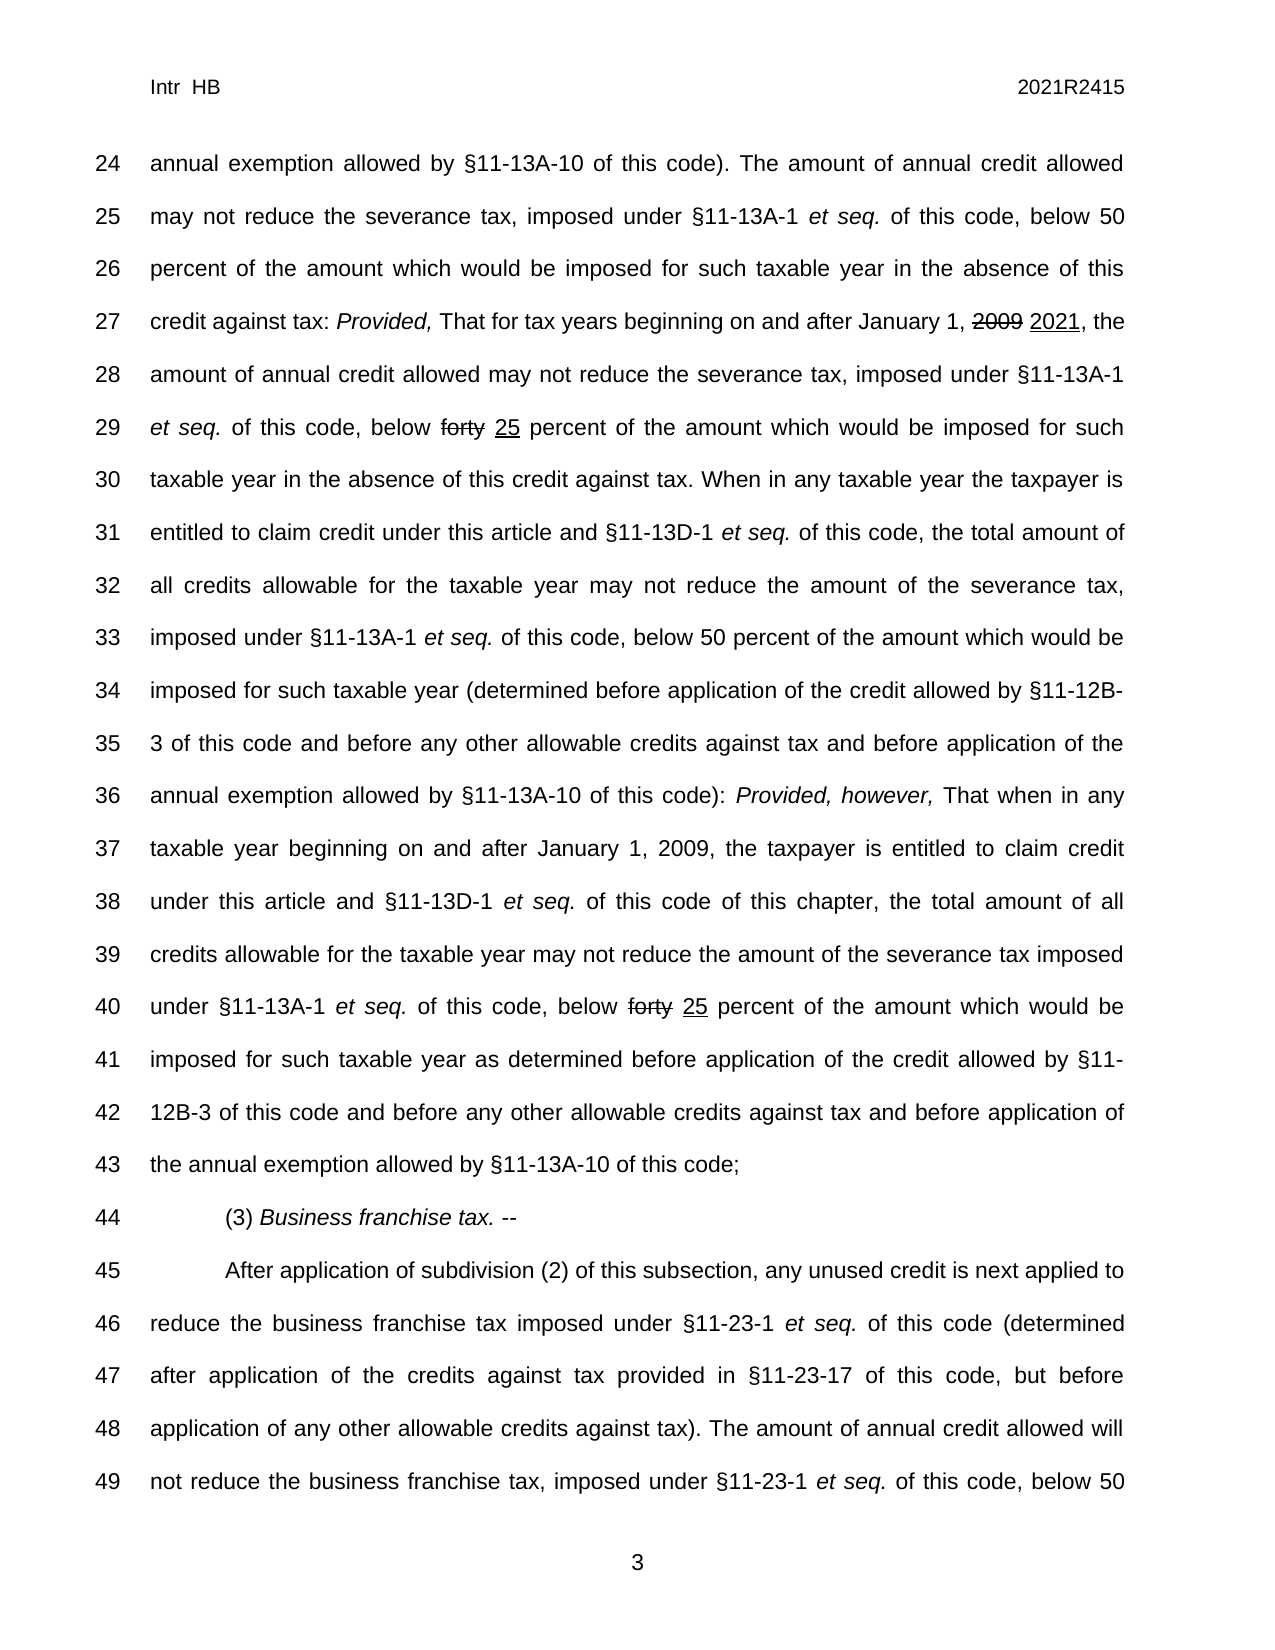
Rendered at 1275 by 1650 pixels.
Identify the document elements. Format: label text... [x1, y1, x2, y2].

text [150, 150, 1125, 1178]
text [150, 1257, 1125, 1494]
text (3) Business franchise tax. -- [150, 1204, 1125, 1231]
